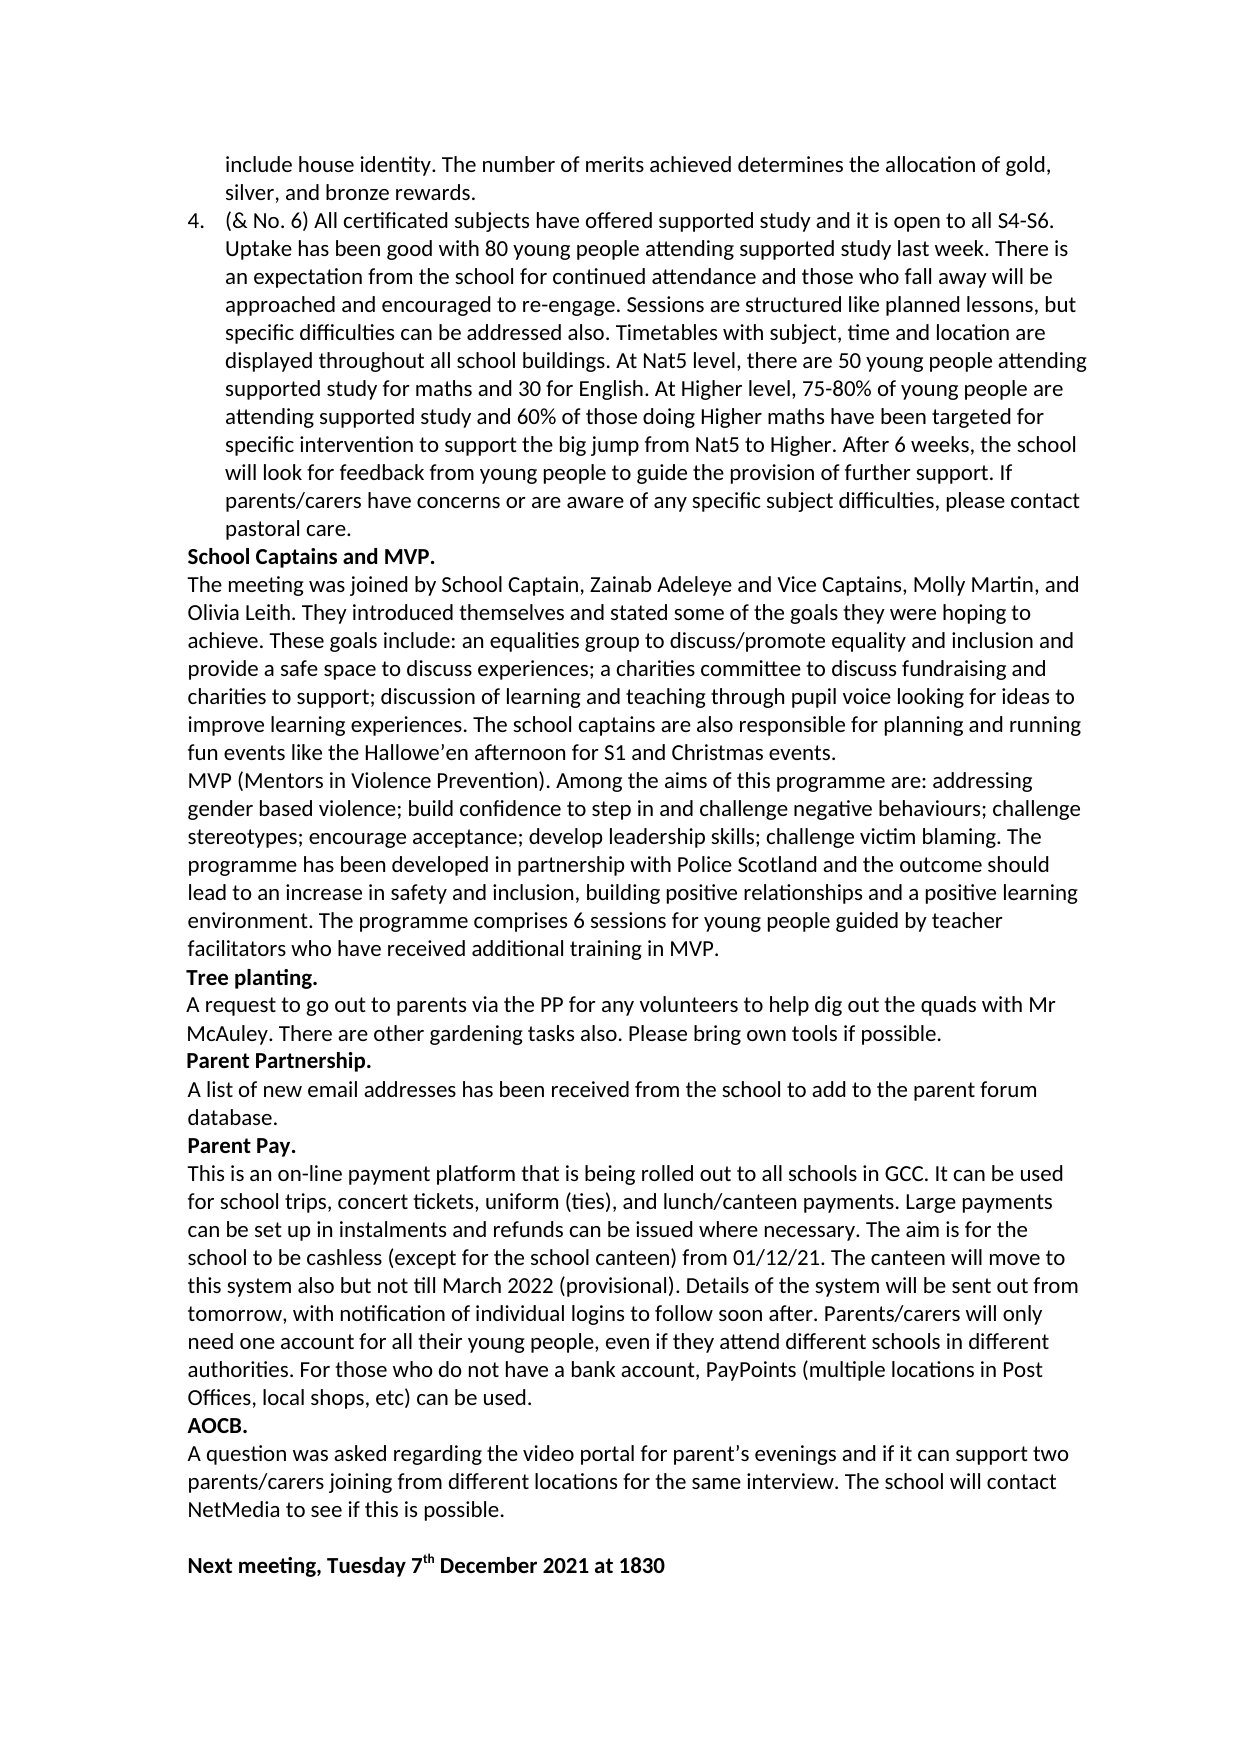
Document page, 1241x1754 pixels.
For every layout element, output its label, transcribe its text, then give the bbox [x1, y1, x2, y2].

text Parent Partnership. [150, 1047, 1090, 1075]
text Next meeting, Tuesday 7th December 2021 at 1830 [187, 1551, 1090, 1579]
list (& No. 6) All certificated subjects have offered supported study and it is open to all S4-S6. Uptake has been good with 80 young people attending supported study last week. There is an expectation from the school for continued attendance and those who fall away will be approached and encouraged to re-engage. Sessions are structured like planned lessons, but specific difficulties can be addressed also. Timetables with subject, time and location are displayed throughout all school buildings. At Nat5 level, there are 50 young people attending supported study for maths and 30 for English. At Higher level, 75-80% of young people are attending supported study and 60% of those doing Higher maths have been targeted for specific intervention to support the big jump from Nat5 to Higher. After 6 weeks, the school will look for feedback from young people to guide the provision of further support. If parents/carers have concerns or are aware of any specific subject difficulties, please contact pastoral care. [187, 206, 1090, 542]
text A question was asked regarding the video portal for parent’s evenings and if it can support two parents/carers joining from different locations for the same interview. The school will contact NetMedia to see if this is possible. [187, 1439, 1090, 1523]
text School Captains and MVP. [150, 542, 1090, 570]
text Parent Pay. [150, 1131, 1090, 1159]
text This is an on-line payment platform that is being rolled out to all schools in GCC. It can be used for school trips, concert tickets, uniform (ties), and lunch/canteen payments. Large payments can be set up in instalments and refunds can be issued where necessary. The aim is for the school to be cashless (except for the school canteen) from 01/12/21. The canteen will move to this system also but not till March 2022 (provisional). Details of the system will be sent out from tomorrow, with notification of individual logins to follow soon after. Parents/carers will only need one account for all their young people, even if they attend different schools in different authorities. For those who do not have a bank account, PayPoints (multiple locations in Post Offices, local shops, etc) can be used. [187, 1159, 1090, 1411]
text A list of new email addresses has been received from the school to add to the parent forum database. [187, 1075, 1090, 1131]
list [187, 150, 1090, 206]
text AOCB. [150, 1411, 1090, 1439]
text The meeting was joined by School Captain, Zainab Adeleye and Vice Captains, Molly Martin, and Olivia Leith. They introduced themselves and stated some of the goals they were hoping to achieve. These goals include: an equalities group to discuss/promote equality and inclusion and provide a safe space to discuss experiences; a charities committee to discuss fundraising and charities to support; discussion of learning and teaching through pupil voice looking for ideas to improve learning experiences. The school captains are also responsible for planning and running fun events like the Hallowe’en afternoon for S1 and Christmas events. [187, 570, 1090, 766]
text Tree planting. [150, 963, 1090, 991]
text MVP (Mentors in Violence Prevention). Among the aims of this programme are: addressing gender based violence; build confidence to step in and challenge negative behaviours; challenge stereotypes; encourage acceptance; develop leadership skills; challenge victim blaming. The programme has been developed in partnership with Police Scotland and the outcome should lead to an increase in safety and inclusion, building positive relationships and a positive learning environment. The programme comprises 6 sessions for young people guided by teacher facilitators who have received additional training in MVP. [187, 766, 1090, 963]
text A request to go out to parents via the PP for any volunteers to help dig out the quads with Mr McAuley. There are other gardening tasks also. Please bring own tools if possible. [186, 991, 1090, 1047]
